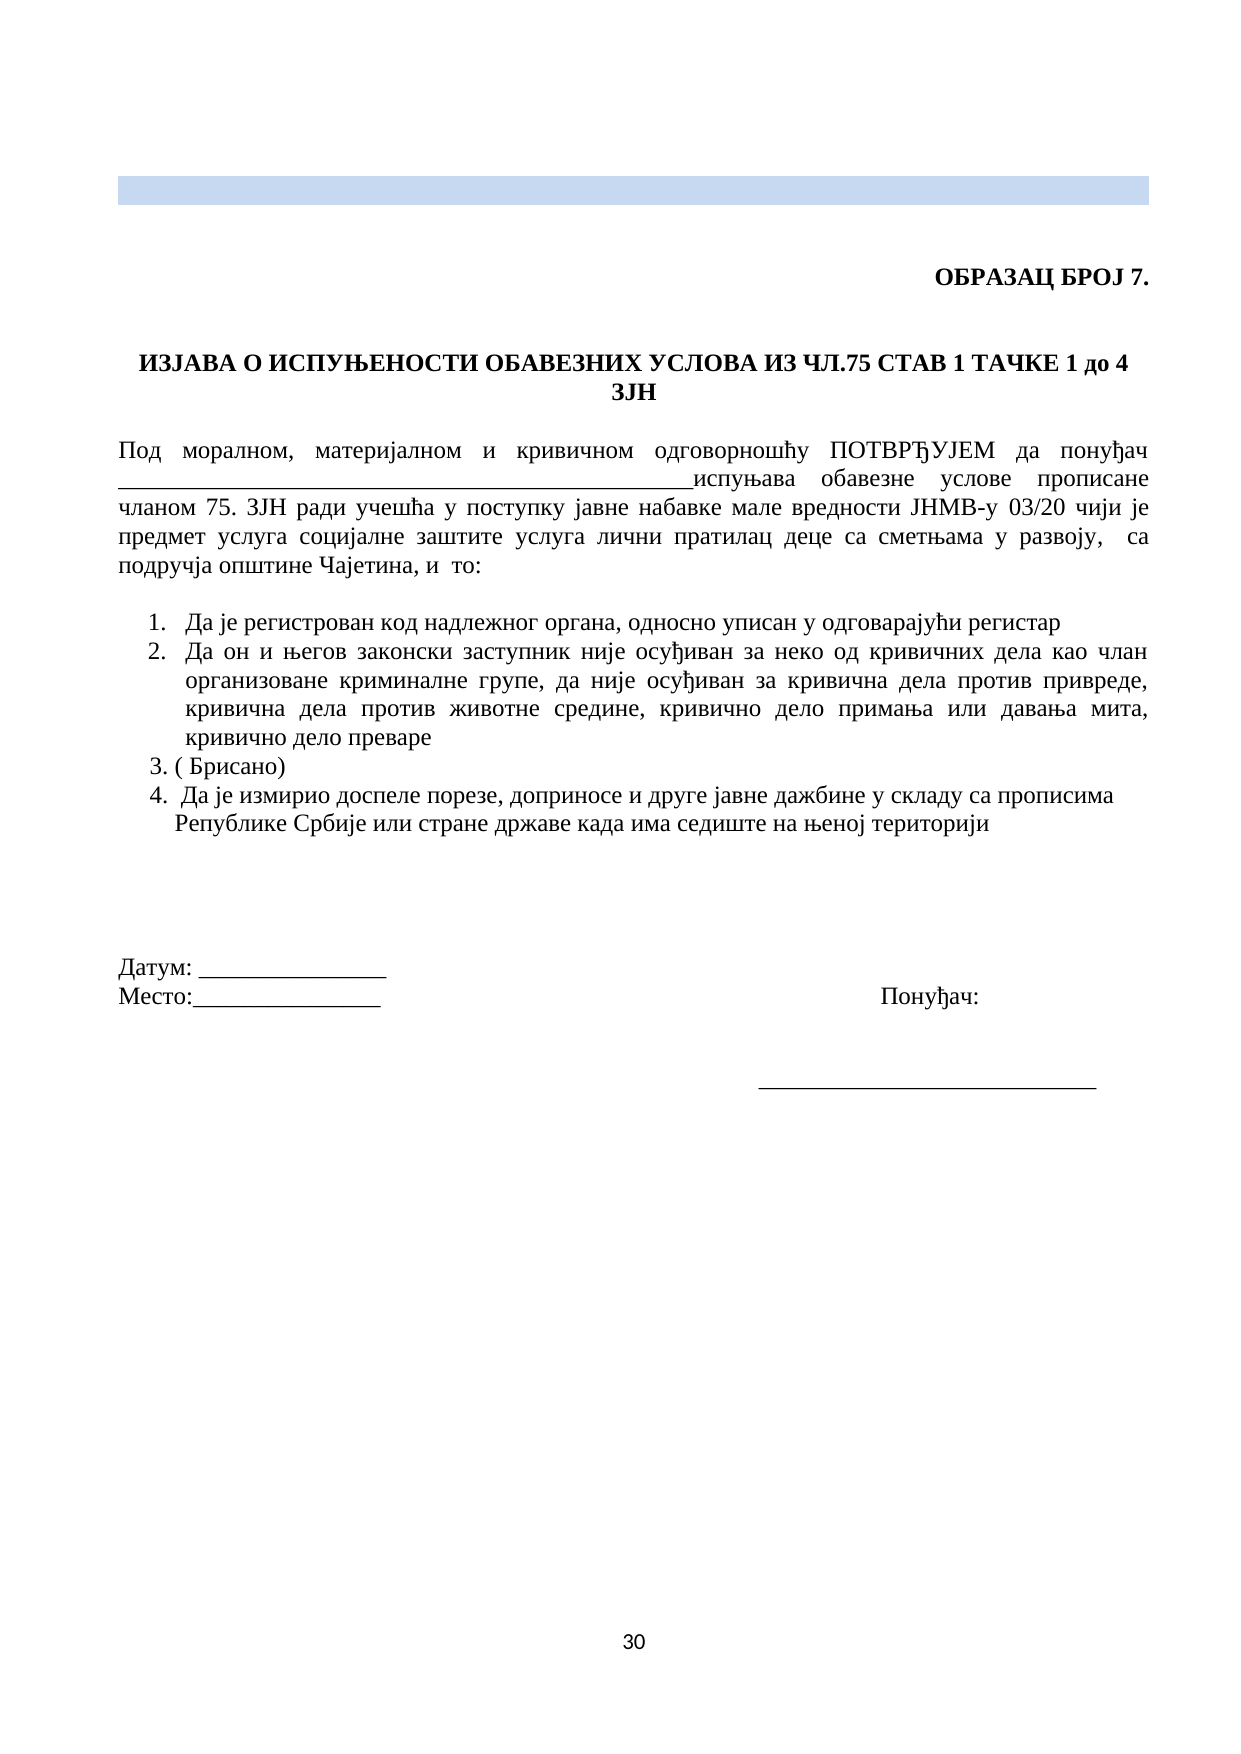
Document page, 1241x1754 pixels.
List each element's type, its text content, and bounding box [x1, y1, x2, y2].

text 4. Да је измирио доспеле порезе, доприносе и друге јавне дажбине у складу са прописима [118, 780, 1149, 808]
text Под моралном, материјалном и кривичном одговорношћу ПОТВРЂУЈЕМ да понуђач ______________________________________________испуњава обавезне услове прописане чланом 75. ЗЈН ради учешћа у поступку јавне набавке мале вредности ЈНМВ-у 03/20 чији је предмет услуга социјалне заштите услуга лични пратилац деце са сметњама у развоју, са подручја општине Чајетина, и то: [118, 435, 1149, 578]
text ОБРАЗАЦ БРОЈ 7. [118, 262, 1149, 291]
text Датум: _______________ [118, 952, 1149, 981]
text ___________________________ [118, 1063, 1149, 1092]
list Да је регистрован код надлежног органа, односно уписан у одговарајући регистар [148, 607, 1149, 636]
text Место:_______________ Понуђач: [118, 981, 1149, 1010]
text 3. ( Брисано) [118, 751, 1149, 780]
text Републике Србије или стране државе када има седиште на њеној територији [118, 808, 1149, 837]
text ИЗЈАВА О ИСПУЊЕНОСТИ ОБАВЕЗНИХ УСЛОВА ИЗ ЧЛ.75 СТАВ 1 ТАЧКЕ 1 до 4 ЗЈН [118, 348, 1149, 406]
list Да он и његов законски заступник није осуђиван за неко од кривичних дела као члан организоване криминалне групе, да није осуђиван за кривична дела против привреде, кривична дела против животне средине, кривично дело примања или давања мита, кривично дело преваре [148, 636, 1149, 751]
